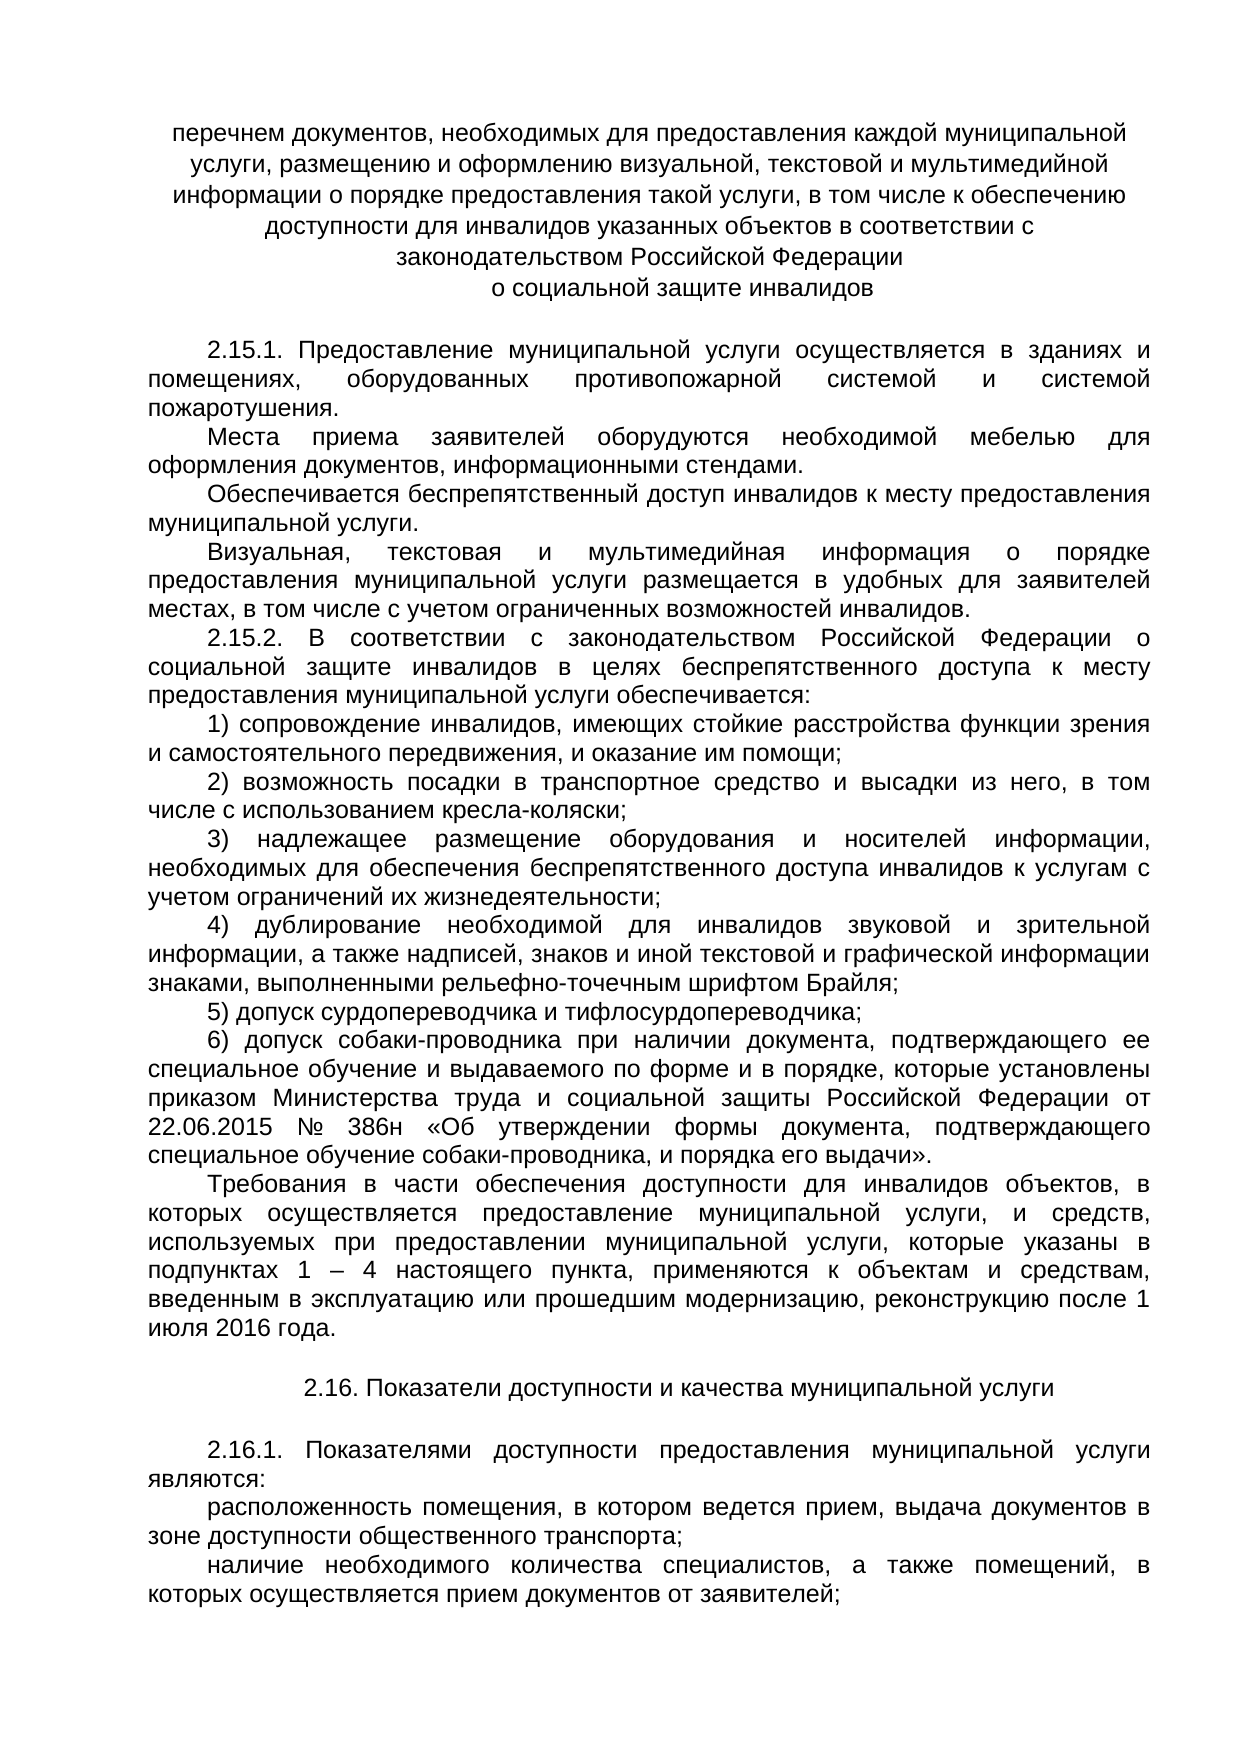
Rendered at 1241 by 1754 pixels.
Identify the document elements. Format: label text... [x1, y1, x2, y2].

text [148, 118, 1152, 271]
text Обеспечивается беспрепятственный доступ инвалидов к месту предоставления муниципальной услуги. [148, 479, 1152, 537]
text 2.15.2. В соответствии с законодательством Российской Федерации о социальной защите инвалидов в целях беспрепятственного доступа к месту предоставления муниципальной услуги обеспечивается: [148, 623, 1152, 709]
text Требования в части обеспечения доступности для инвалидов объектов, в которых осуществляется предоставление муниципальной услуги, и средств, используемых при предоставлении муниципальной услуги, которые указаны в подпунктах 1 – 4 настоящего пункта, применяются к объектам и средствам, введенным в эксплуатацию или прошедшим модернизацию, реконструкцию после 1 июля 2016 года. [148, 1169, 1152, 1342]
text 4) дублирование необходимой для инвалидов звуковой и зрительной информации, а также надписей, знаков и иной текстовой и графической информации знаками, выполненными рельефно-точечным шрифтом Брайля; [148, 910, 1152, 997]
text 2.16. Показатели доступности и качества муниципальной услуги [148, 1373, 1152, 1401]
text 2.15.1. Предоставление муниципальной услуги осуществляется в зданиях и помещениях, оборудованных противопожарной системой и системой пожаротушения. [148, 335, 1152, 422]
text о социальной защите инвалидов [148, 273, 1152, 302]
text Места приема заявителей оборудуются необходимой мебелью для оформления документов, информационными стендами. [148, 422, 1152, 479]
text 6) допуск собаки-проводника при наличии документа, подтверждающего ее специальное обучение и выдаваемого по форме и в порядке, которые установлены приказом Министерства труда и социальной защиты Российской Федерации от 22.06.2015 № 386н «Об утверждении формы документа, подтверждающего специальное обучение собаки-проводника, и порядка его выдачи». [148, 1025, 1152, 1169]
text расположенность помещения, в котором ведется прием, выдача документов в зоне доступности общественного транспорта; [148, 1492, 1152, 1550]
text 1) сопровождение инвалидов, имеющих стойкие расстройства функции зрения и самостоятельного передвижения, и оказание им помощи; [148, 709, 1152, 767]
text наличие необходимого количества специалистов, а также помещений, в которых осуществляется прием документов от заявителей; [148, 1550, 1152, 1607]
text 2) возможность посадки в транспортное средство и высадки из него, в том числе с использованием кресла-коляски; [148, 767, 1152, 824]
text 3) надлежащее размещение оборудования и носителей информации, необходимых для обеспечения беспрепятственного доступа инвалидов к услугам с учетом ограничений их жизнедеятельности; [148, 824, 1152, 910]
text Визуальная, текстовая и мультимедийная информация о порядке предоставления муниципальной услуги размещается в удобных для заявителей местах, в том числе с учетом ограниченных возможностей инвалидов. [148, 537, 1152, 623]
text 2.16.1. Показателями доступности предоставления муниципальной услуги являются: [148, 1435, 1152, 1492]
text 5) допуск сурдопереводчика и тифлосурдопереводчика; [148, 997, 1152, 1025]
